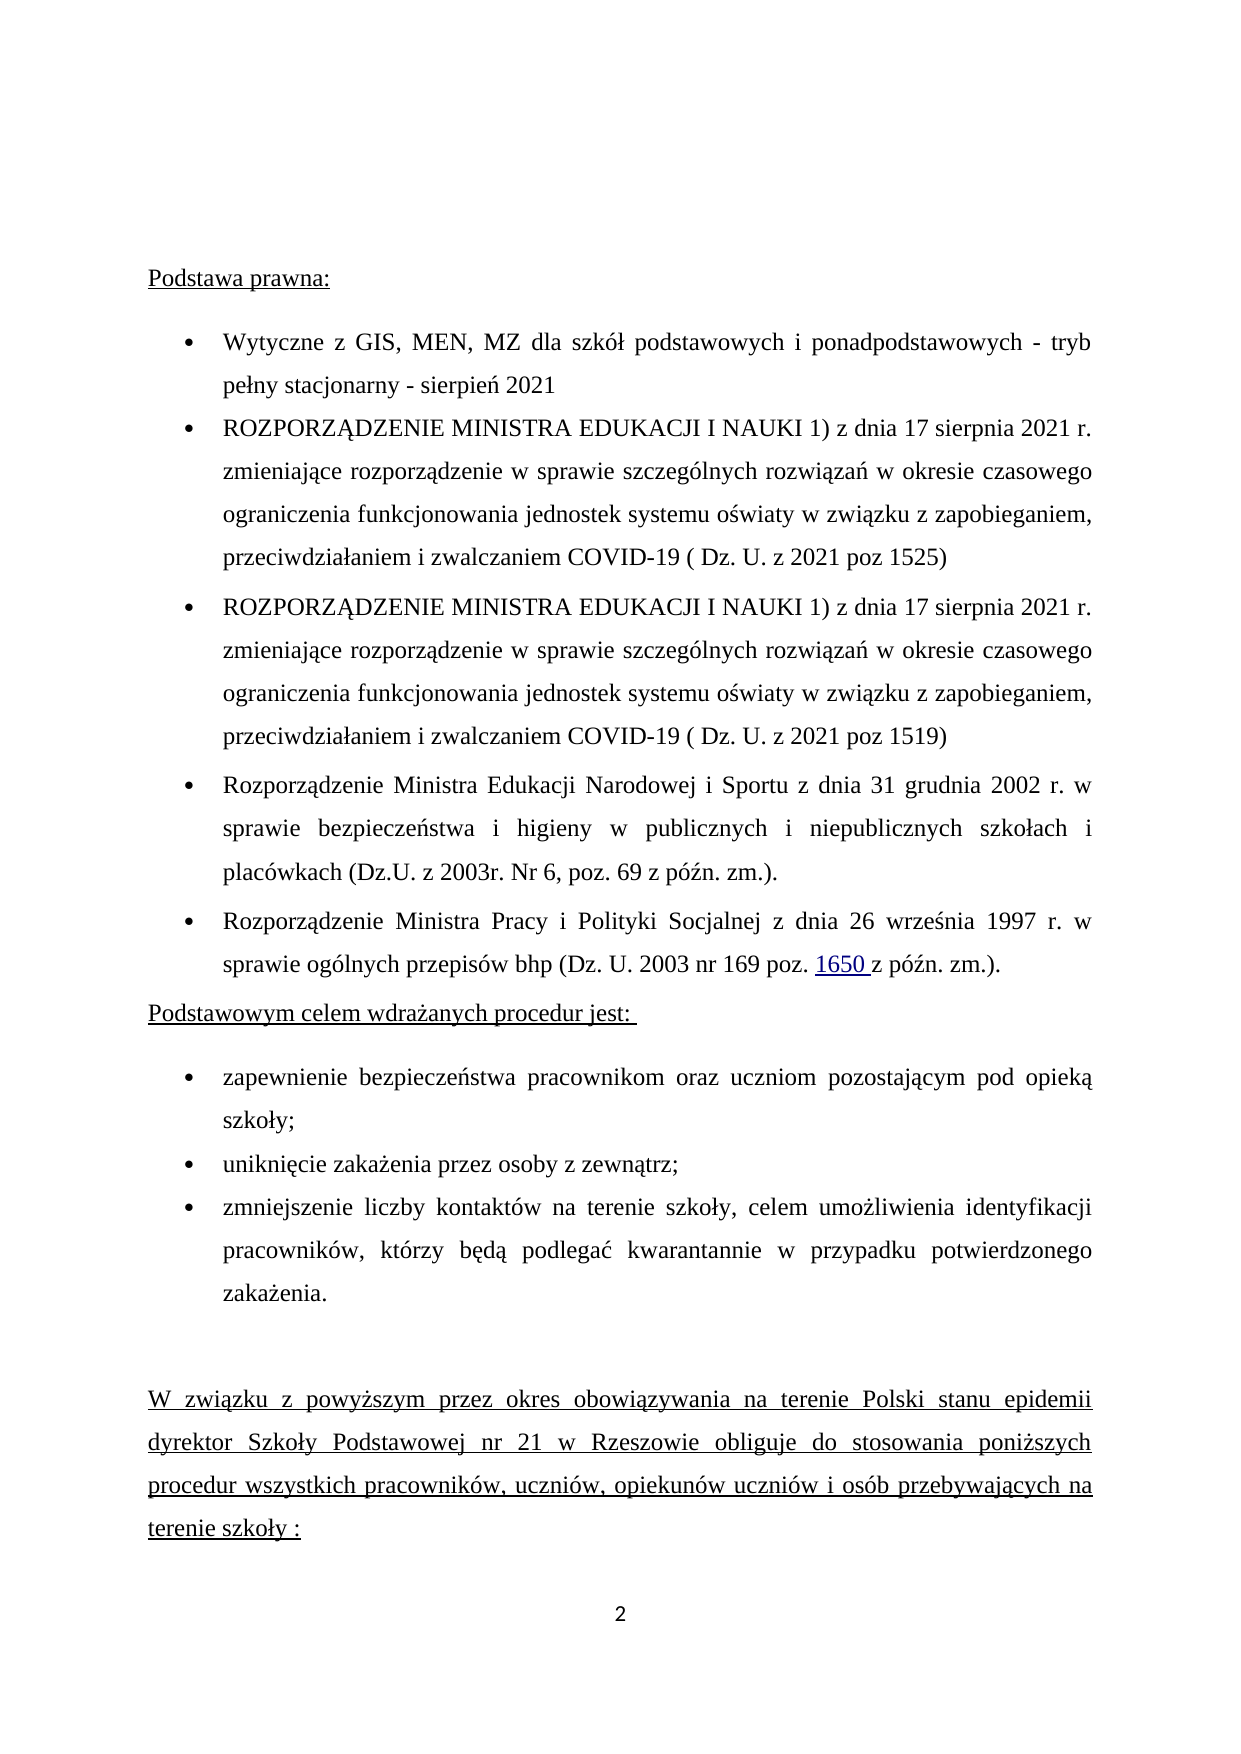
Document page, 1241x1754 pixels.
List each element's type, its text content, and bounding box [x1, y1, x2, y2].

list uniknięcie zakażenia przez osoby z zewnątrz; [185, 1149, 1093, 1177]
text W związku z powyższym przez okres obowiązywania na terenie Polski stanu epidemii dyrektor Szkoły Podstawowej nr 21 w Rzeszowie obliguje do stosowania poniższych procedur wszystkich pracowników, uczniów, opiekunów uczniów i osób przebywających na terenie szkoły : [148, 1497, 1093, 1542]
list zmniejszenie liczby kontaktów na terenie szkoły, celem umożliwienia identyfikacji pracowników, którzy będą podlegać kwarantannie w przypadku potwierdzonego zakażenia. [185, 1192, 1093, 1307]
list Rozporządzenie Ministra Edukacji Narodowej i Sportu z dnia 31 grudnia 2002 r. w sprawie bezpieczeństwa i higieny w publicznych i niepublicznych szkołach i placówkach (Dz.U. z 2003r. Nr 6, poz. 69 z późn. zm.). [185, 770, 1093, 885]
text Podstawa prawna: [148, 263, 1093, 291]
list Wytyczne z GIS, MEN, MZ dla szkół podstawowych i ponadpodstawowych - tryb pełny stacjonarny - sierpień 2021 [185, 327, 1093, 398]
list Rozporządzenie Ministra Pracy i Polityki Socjalnej z dnia 26 września 1997 r. w sprawie ogólnych przepisów bhp (Dz. U. 2003 nr 169 poz. 1650 z późn. zm.). [185, 906, 1093, 978]
list ROZPORZĄDZENIE MINISTRA EDUKACJI I NAUKI 1) z dnia 17 sierpnia 2021 r. zmieniające rozporządzenie w sprawie szczególnych rozwiązań w okresie czasowego ograniczenia funkcjonowania jednostek systemu oświaty w związku z zapobieganiem, przeciwdziałaniem i zwalczaniem COVID-19 ( Dz. U. z 2021 poz 1519) [185, 592, 1093, 750]
text Podstawowym celem wdrażanych procedur jest: [148, 998, 1093, 1027]
text W związku z powyższym przez okres obowiązywania na terenie Polski stanu epidemii dyrektor Szkoły Podstawowej nr 21 w Rzeszowie obliguje do stosowania poniższych procedur wszystkich pracowników, uczniów, opiekunów uczniów i osób przebywających na terenie szkoły : [148, 1384, 1093, 1409]
list ROZPORZĄDZENIE MINISTRA EDUKACJI I NAUKI 1) z dnia 17 sierpnia 2021 r. zmieniające rozporządzenie w sprawie szczególnych rozwiązań w okresie czasowego ograniczenia funkcjonowania jednostek systemu oświaty w związku z zapobieganiem, przeciwdziałaniem i zwalczaniem COVID-19 ( Dz. U. z 2021 poz 1525) [185, 413, 1093, 571]
text W związku z powyższym przez okres obowiązywania na terenie Polski stanu epidemii dyrektor Szkoły Podstawowej nr 21 w Rzeszowie obliguje do stosowania poniższych procedur wszystkich pracowników, uczniów, opiekunów uczniów i osób przebywających na terenie szkoły : [148, 1410, 1093, 1495]
list zapewnienie bezpieczeństwa pracownikom oraz uczniom pozostającym pod opieką szkoły; [185, 1062, 1093, 1134]
